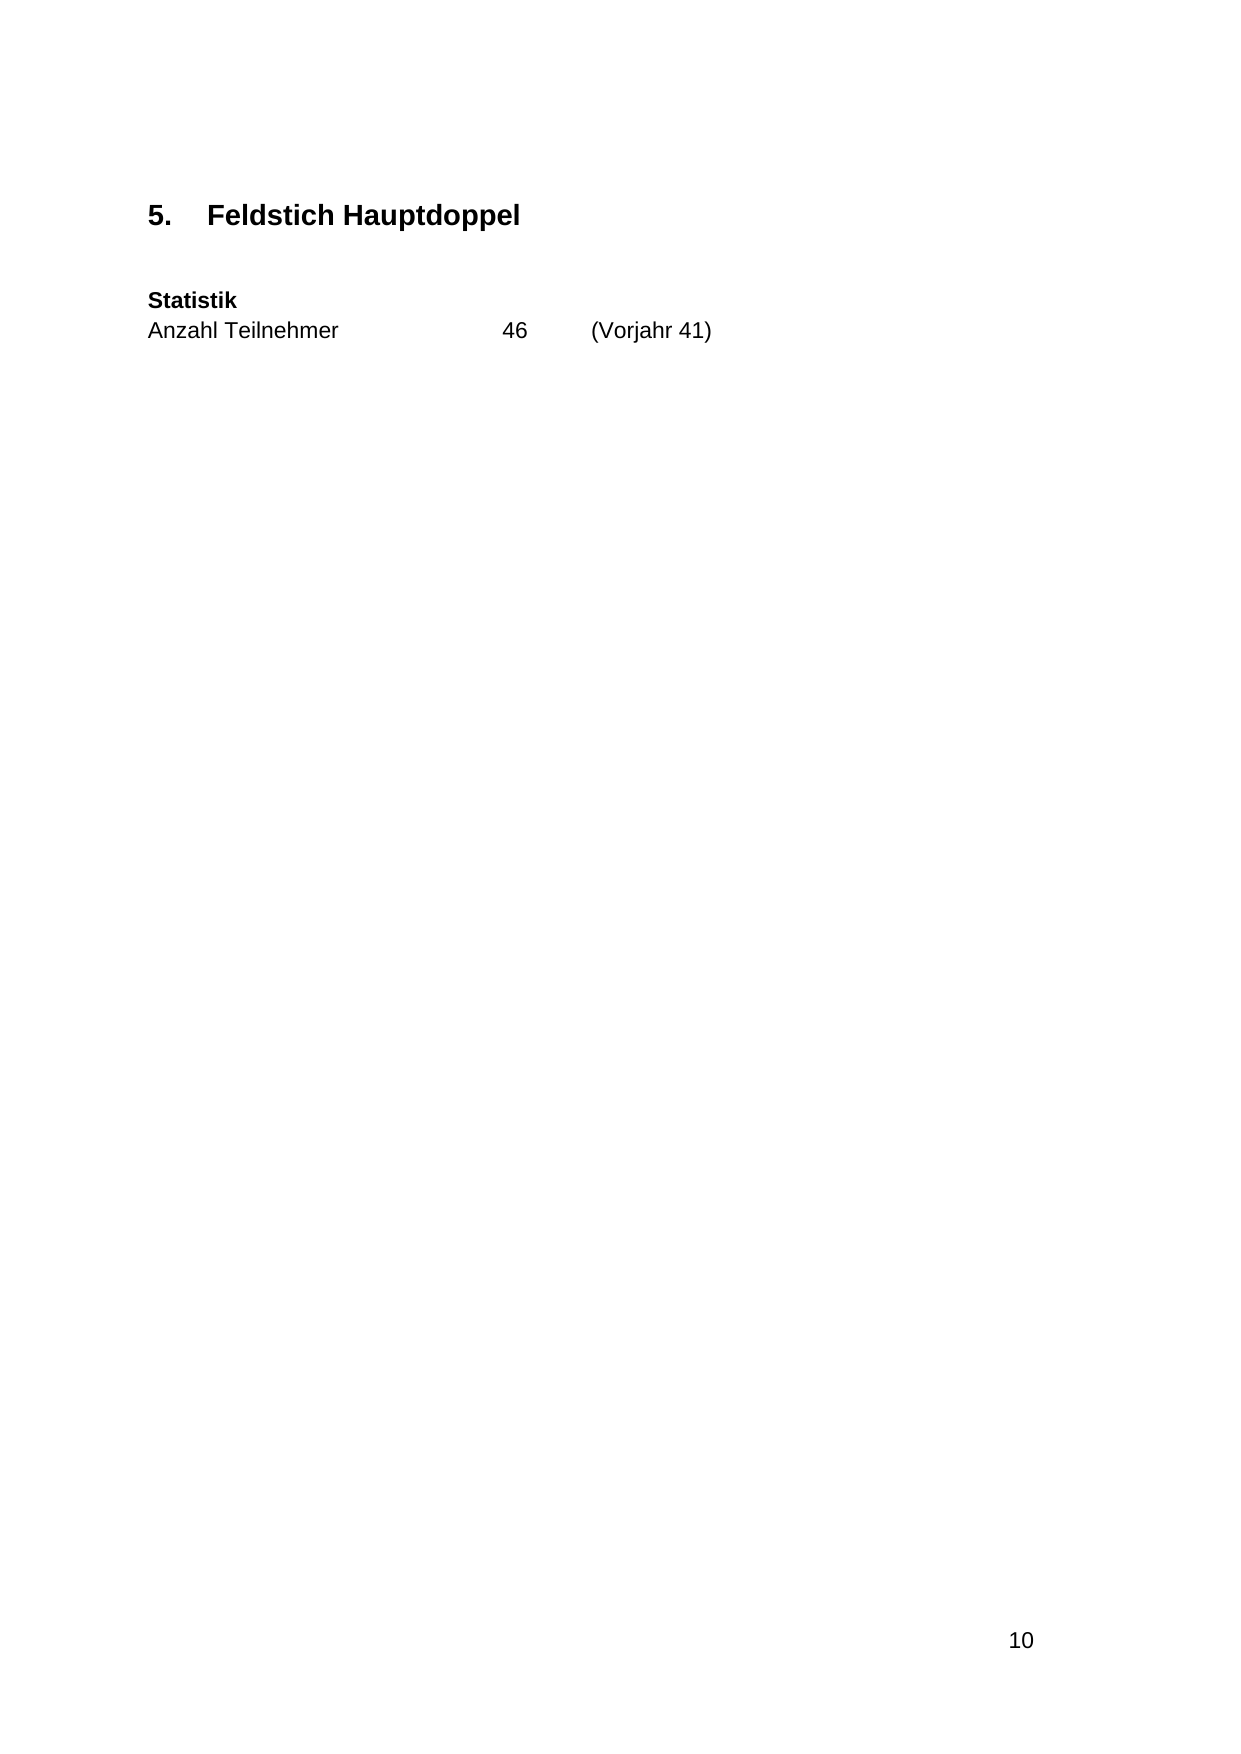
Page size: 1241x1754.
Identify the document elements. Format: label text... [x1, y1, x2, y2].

subtitle Statistik [148, 287, 1034, 313]
text Anzahl Teilnehmer 46 (Vorjahr 41) [148, 317, 1034, 344]
subtitle Feldstich Hauptdoppel [148, 198, 1034, 231]
